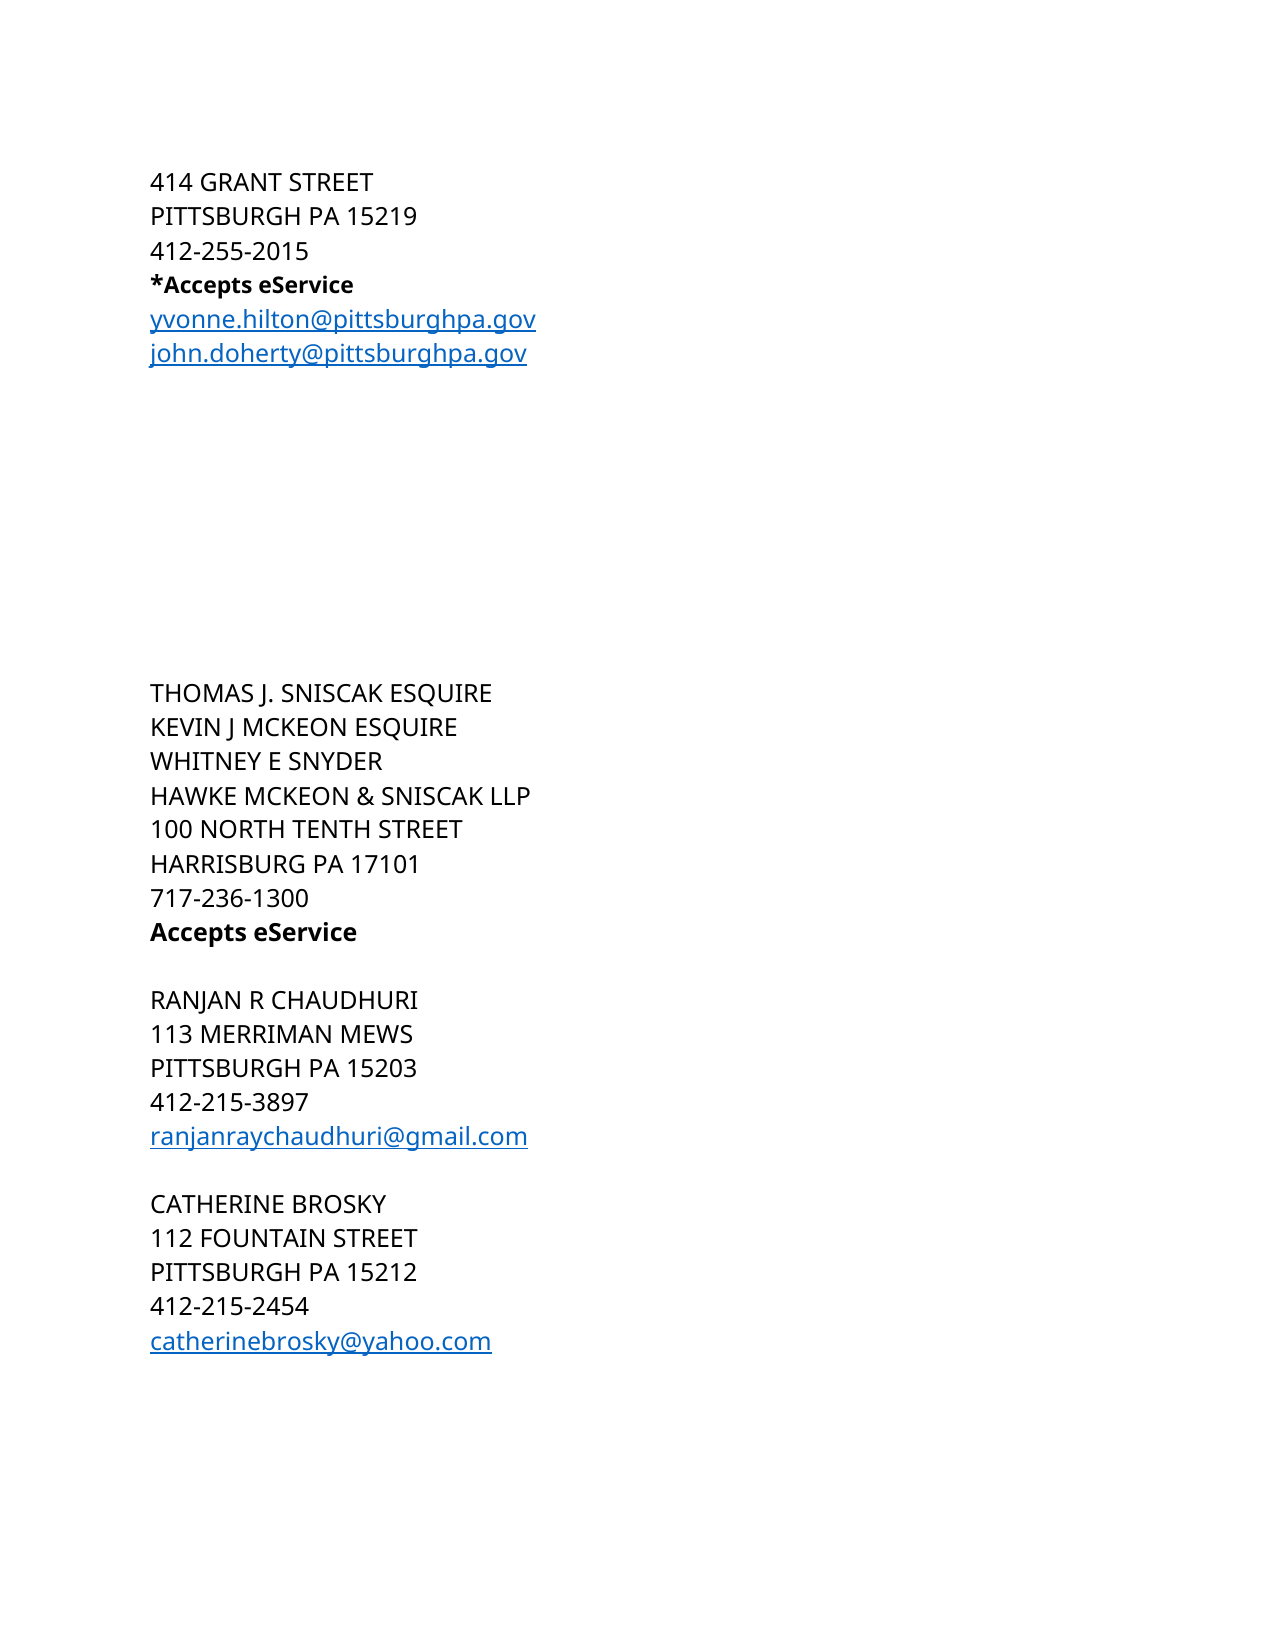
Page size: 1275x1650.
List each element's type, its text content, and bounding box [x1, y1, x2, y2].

text 414 GRANT STREET [150, 165, 600, 199]
text 412-215-2454 [150, 1289, 600, 1323]
text yvonne.hilton@pittsburghpa.gov john.doherty@pittsburghpa.gov [150, 301, 600, 369]
text 113 MERRIMAN MEWS [150, 1017, 600, 1051]
text CATHERINE BROSKY [150, 1187, 600, 1221]
text HAWKE MCKEON & SNISCAK LLP [150, 778, 600, 812]
text Accepts eService [150, 914, 600, 948]
text KEVIN J MCKEON ESQUIRE [150, 710, 600, 744]
text 412-215-3897 [150, 1085, 600, 1119]
text ranjanraychaudhuri@gmail.com [150, 1119, 600, 1153]
text HARRISBURG PA 17101 [150, 846, 600, 880]
text PITTSBURGH PA 15212 [150, 1255, 600, 1289]
text 412-255-2015 [150, 233, 600, 267]
text catherinebrosky@yahoo.com [150, 1323, 600, 1357]
text 717-236-1300 [150, 880, 600, 914]
text WHITNEY E SNYDER [150, 744, 600, 778]
text 112 FOUNTAIN STREET [150, 1221, 600, 1255]
text RANJAN R CHAUDHURI [150, 982, 600, 1017]
text PITTSBURGH PA 15203 [150, 1051, 600, 1085]
text THOMAS J. SNISCAK ESQUIRE [150, 676, 600, 710]
text *Accepts eService [150, 267, 600, 301]
text 100 NORTH TENTH STREET [150, 812, 600, 846]
text PITTSBURGH PA 15219 [150, 199, 600, 233]
